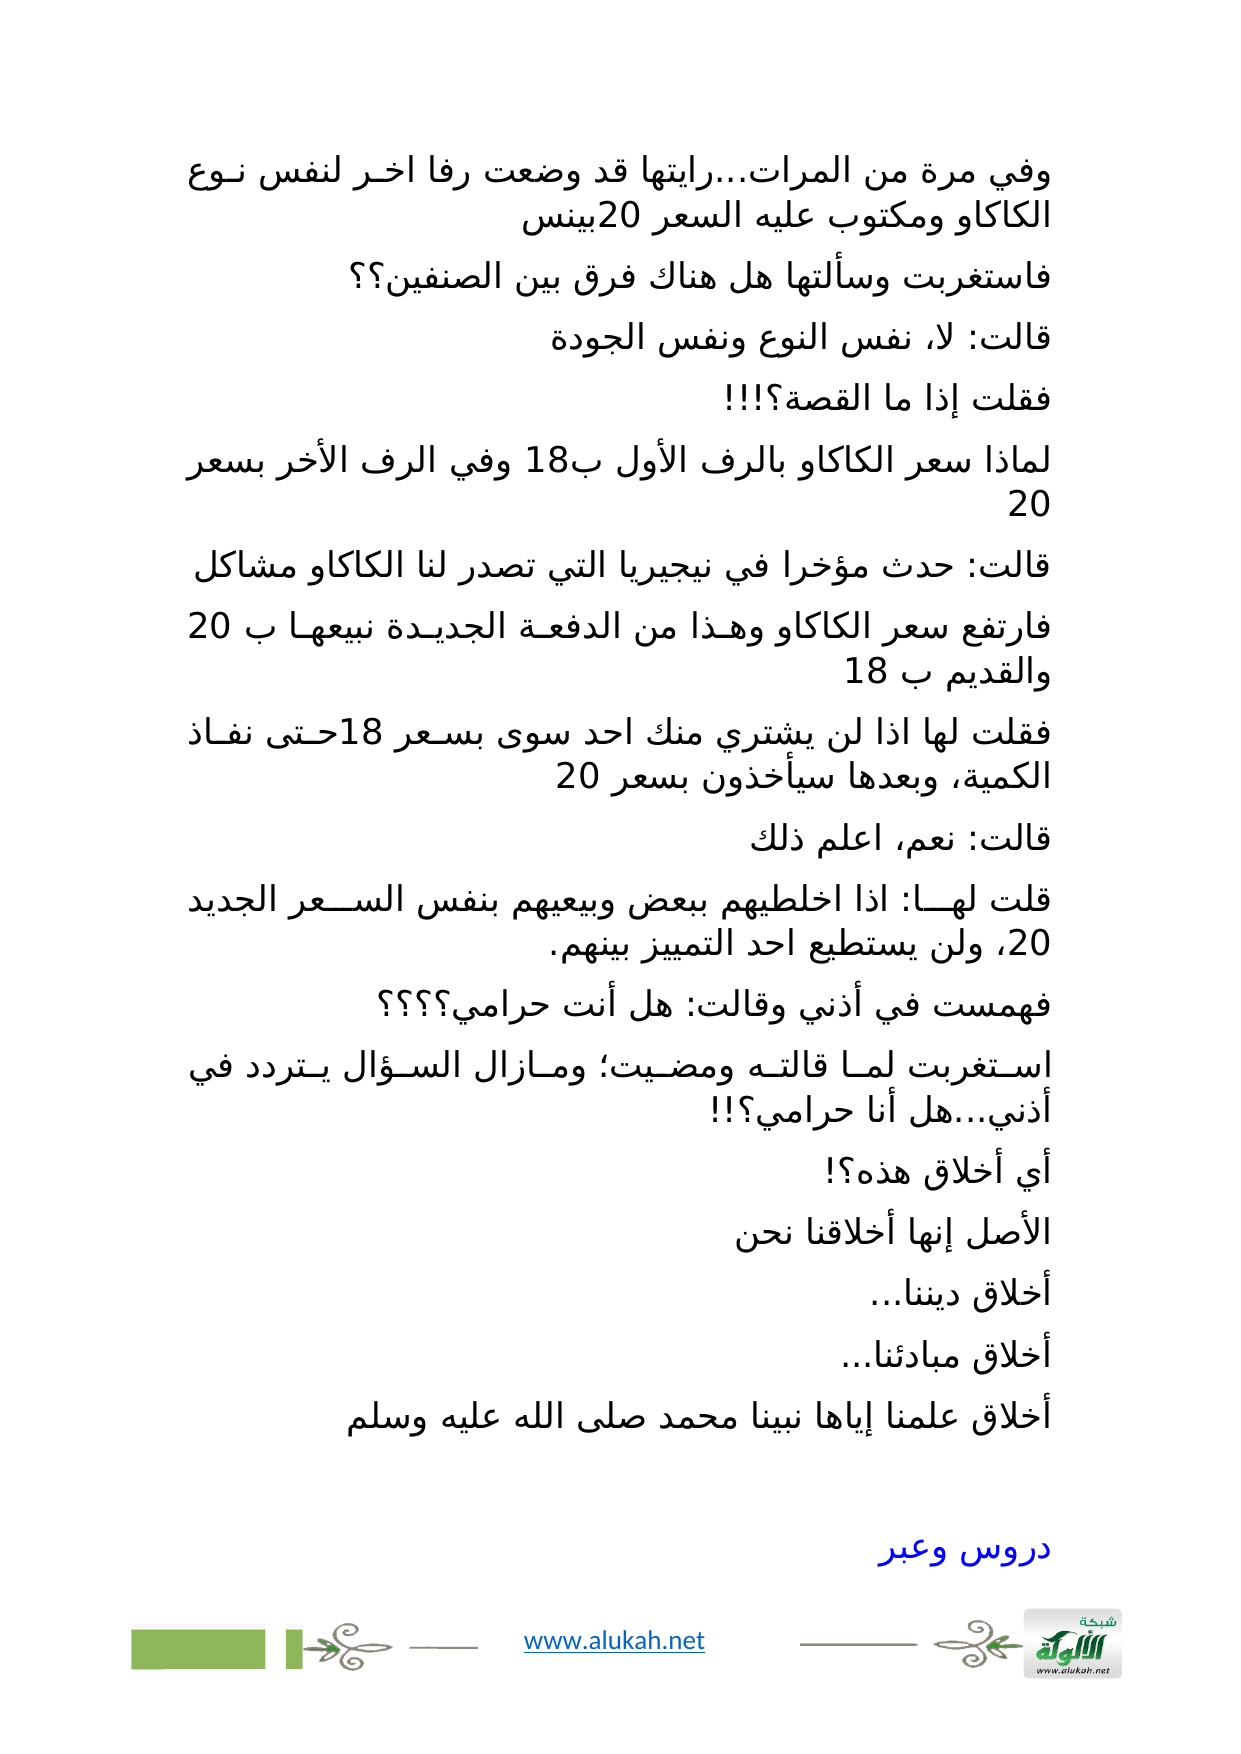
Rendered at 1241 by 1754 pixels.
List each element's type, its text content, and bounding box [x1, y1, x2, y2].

text قالت: نعم، اعلم ذلك [187, 817, 1053, 858]
text وفي مرة من المرات...رايتها قد وضعت رفا اخر لنفس نوع الكاكاو ومكتوب عليه السعر 20بينس [187, 150, 1053, 236]
text لماذا سعر الكاكاو بالرف الأول ب18 وفي الرف الأخر بسعر 20 [187, 439, 1053, 525]
text فهمست في أذني وقالت: هل أنت حرامي؟؟؟؟ [187, 984, 1053, 1025]
text أخلاق ديننا... [187, 1273, 1053, 1314]
text الأصل إنها أخلاقنا نحن [187, 1212, 1053, 1253]
text أخلاق مبادئنا... [187, 1334, 1053, 1375]
text أي أخلاق هذه؟! [187, 1151, 1053, 1192]
text فاستغربت وسألتها هل هناك فرق بين الصنفين؟؟ [187, 256, 1053, 297]
text قالت: لا، نفس النوع ونفس الجودة [187, 317, 1053, 358]
picture [790, 1605, 1130, 1681]
text دروس وعبر [187, 1525, 1053, 1566]
text أخلاق علمنا إياها نبينا محمد صلى الله عليه وسلم [187, 1395, 1053, 1436]
text قالت: حدث مؤخرا في نيجيريا التي تصدر لنا الكاكاو مشاكل [187, 545, 1053, 586]
picture [131, 1608, 509, 1681]
text فارتفع سعر الكاكاو وهذا من الدفعة الجديدة نبيعها ب 20 والقديم ب 18 [187, 606, 1053, 692]
text استغربت لما قالته ومضيت؛ ومازال السؤال يتردد في أذني...هل أنا حرامي؟!! [187, 1045, 1053, 1131]
text فقلت إذا ما القصة؟!!! [187, 378, 1053, 419]
text فقلت لها اذا لن يشتري منك احد سوى بسعر 18حتى نفاذ الكمية، وبعدها سيأخذون بسعر 20 [187, 711, 1053, 797]
text قلت لها: اذا اخلطيهم ببعض وبيعيهم بنفس السعر الجديد20، ولن يستطيع احد التمييز بينهم. [187, 878, 1053, 964]
